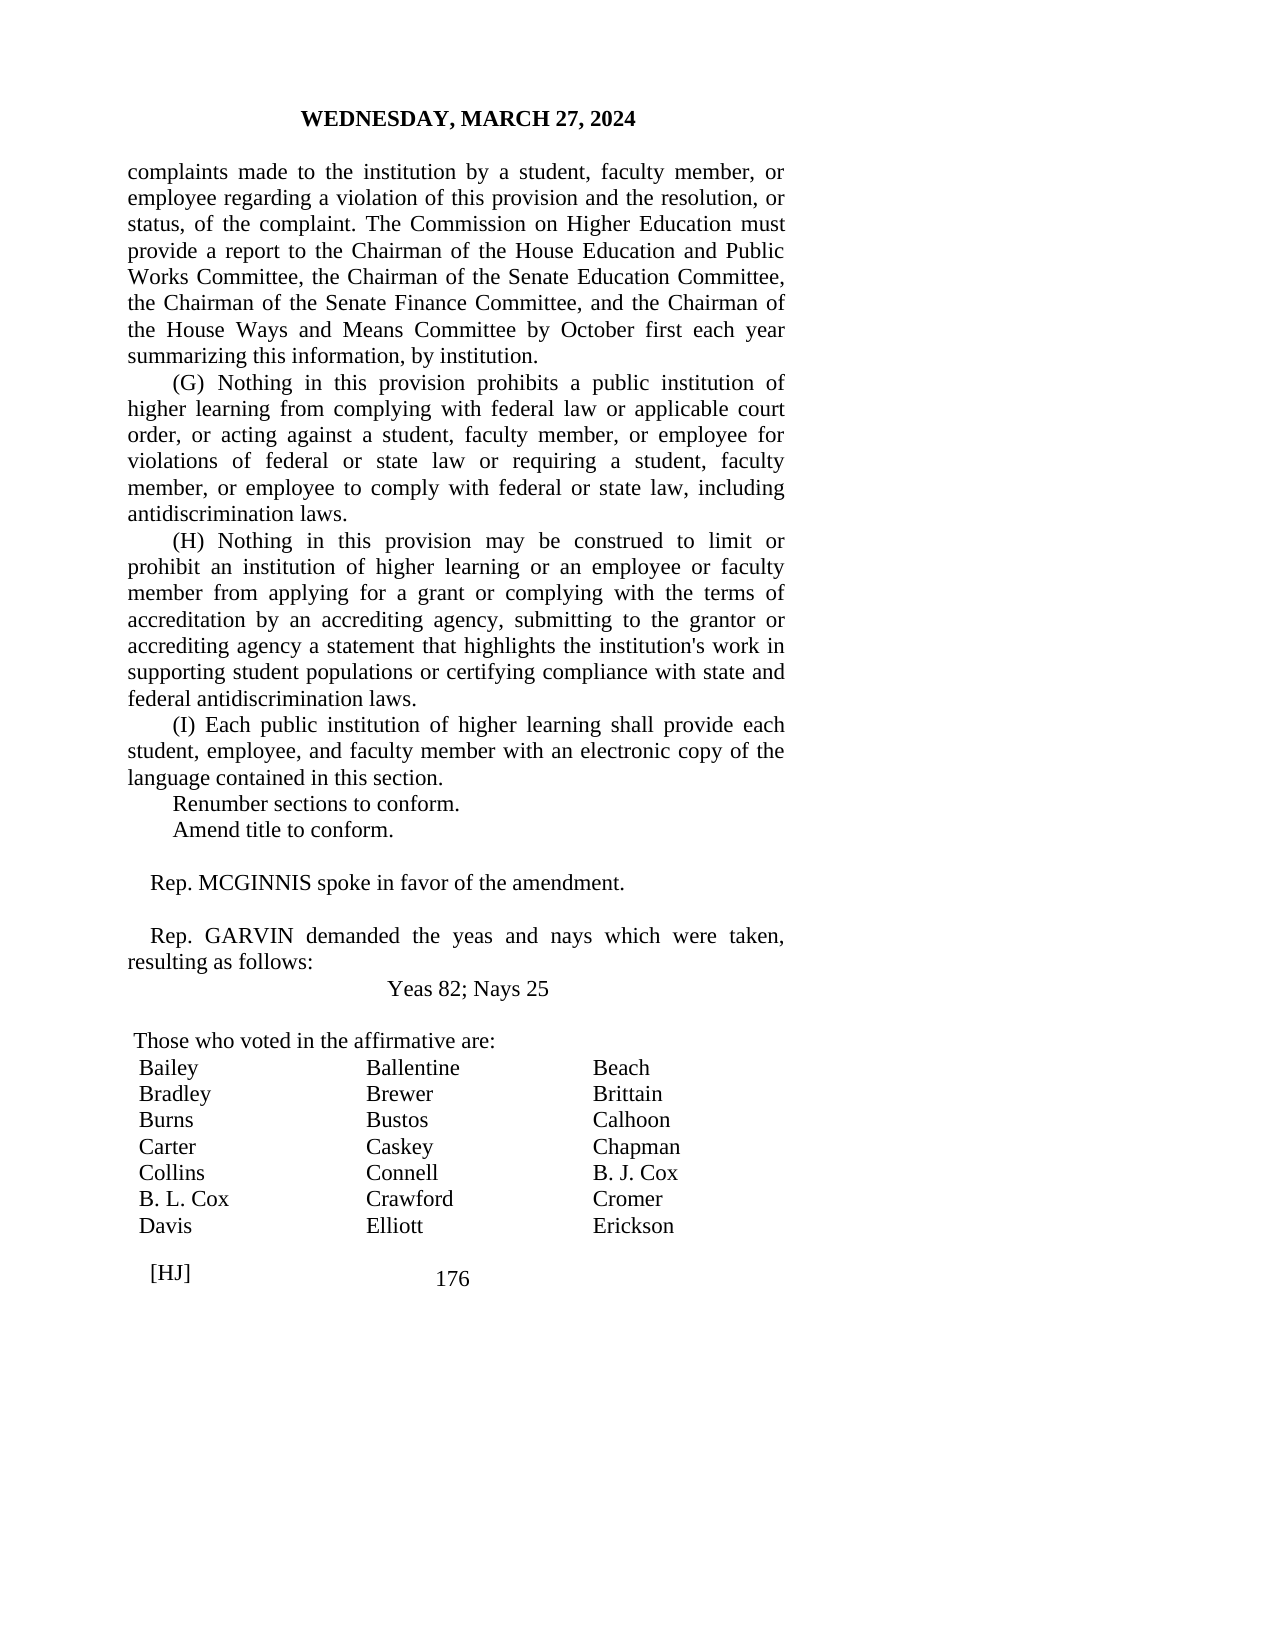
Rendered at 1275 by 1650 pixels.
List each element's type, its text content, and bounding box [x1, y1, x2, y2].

text Rep. GARVIN demanded the yeas and nays which were taken, resulting as follows: [127, 922, 786, 975]
text Rep. MCGINNIS spoke in favor of the amendment. [127, 869, 786, 896]
text Yeas 82; Nays 25 [127, 975, 786, 1001]
title Amend title to conform. [150, 817, 786, 843]
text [127, 158, 786, 368]
text (I) Each public institution of higher learning shall provide each student, employee, and faculty member with an electronic copy of the language contained in this section. [127, 711, 786, 790]
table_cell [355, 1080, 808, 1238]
text (G) Nothing in this provision prohibits a public institution of higher learning from complying with federal law or applicable court order, or acting against a student, faculty member, or employee for violations of federal or state law or requiring a student, faculty member, or employee to comply with federal or state law, including antidiscrimination laws. [127, 368, 786, 527]
text (H) Nothing in this provision may be construed to limit or prohibit an institution of higher learning or an employee or faculty member from applying for a grant or complying with the terms of accreditation by an accrediting agency, submitting to the grantor or accrediting agency a statement that highlights the institution's work in supporting student populations or certifying compliance with state and federal antidiscrimination laws. [127, 527, 786, 711]
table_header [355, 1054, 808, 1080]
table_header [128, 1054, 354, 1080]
text Those who voted in the affirmative are: [127, 1027, 786, 1054]
text Renumber sections to conform. [150, 790, 786, 817]
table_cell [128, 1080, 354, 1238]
